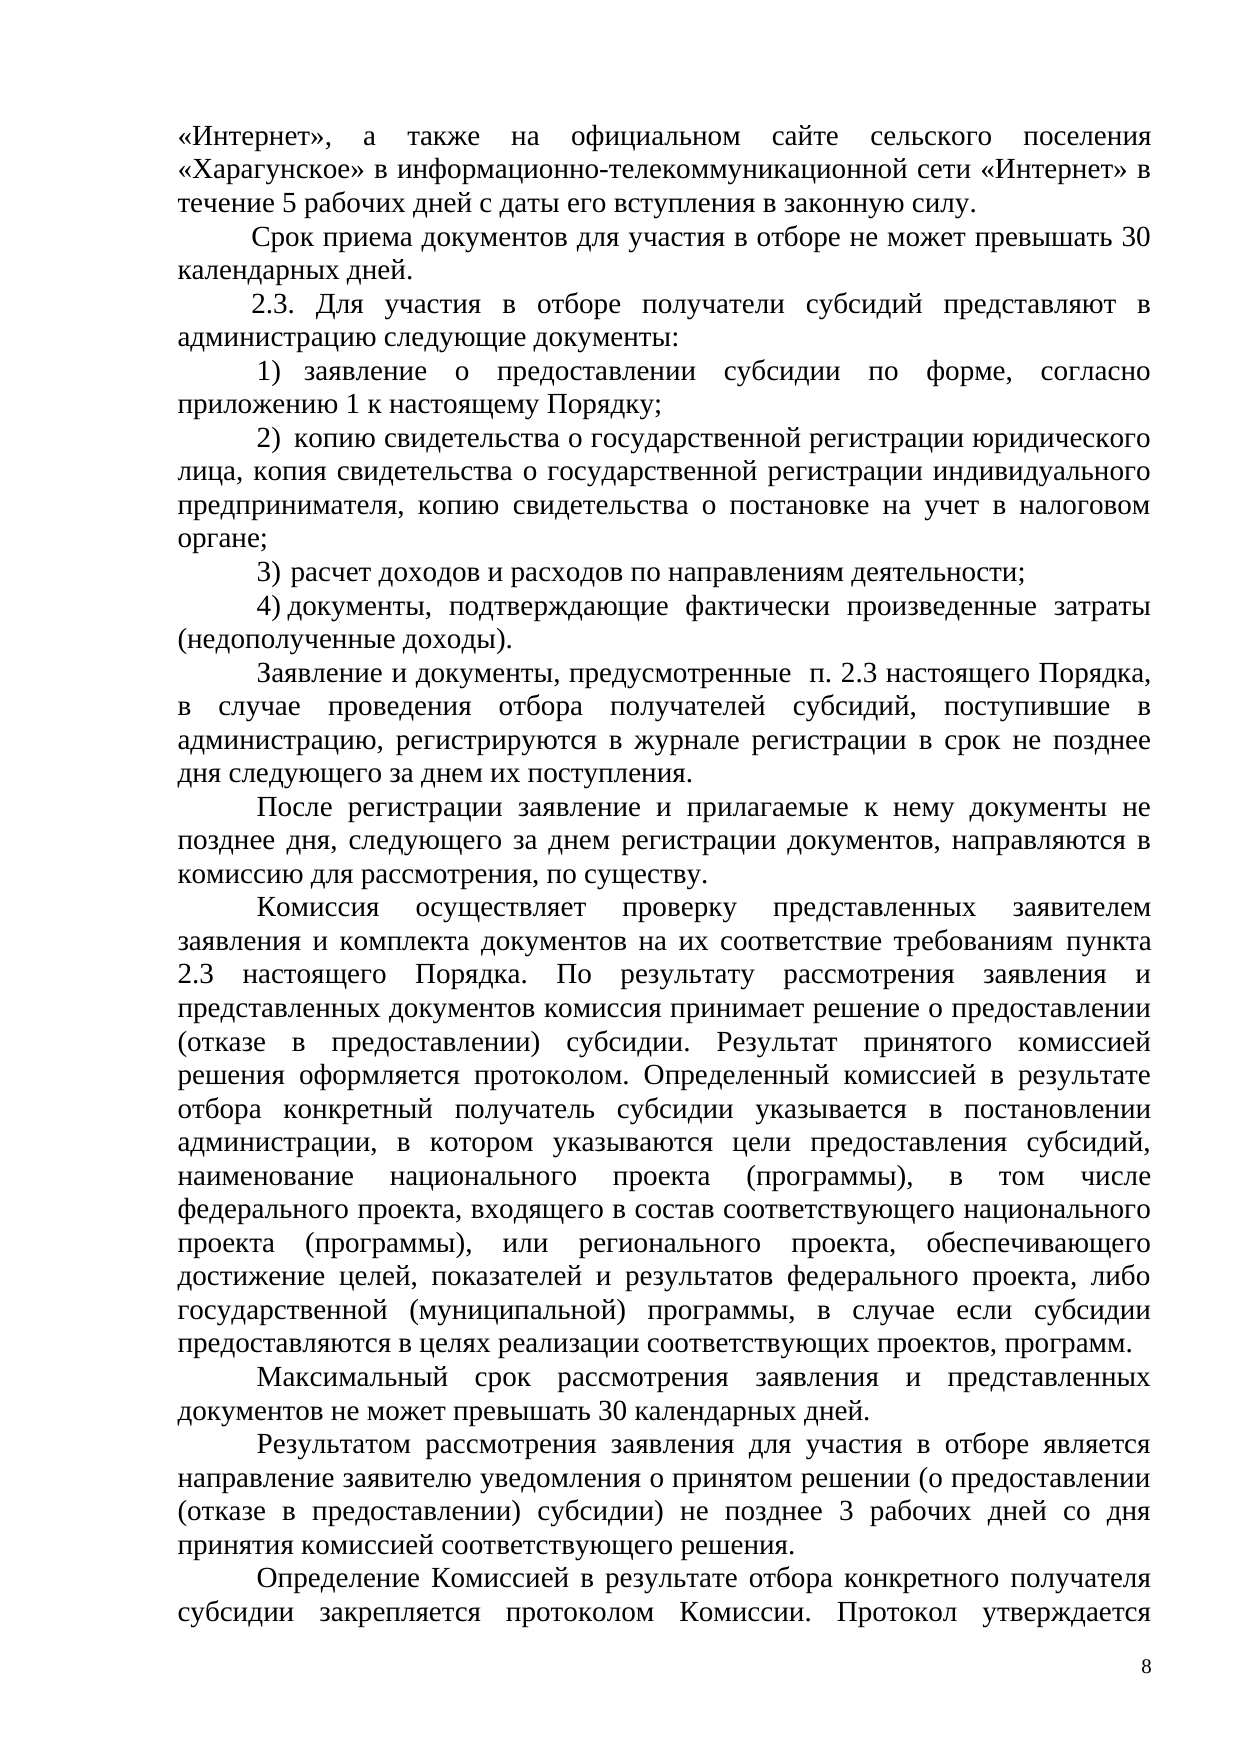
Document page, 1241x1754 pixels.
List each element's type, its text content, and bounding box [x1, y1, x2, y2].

list расчет доходов и расходов по направлениям деятельности; [177, 554, 1152, 588]
text Результатом рассмотрения заявления для участия в отборе является направление заявителю уведомления о принятом решении (о предоставлении (отказе в предоставлении) субсидии) не позднее 3 рабочих дней со дня принятия комиссией соответствующего решения. [177, 1426, 1152, 1560]
text Заявление и документы, предусмотренные п. 2.3 настоящего Порядка, в случае проведения отбора получателей субсидий, поступившие в администрацию, регистрируются в журнале регистрации в срок не позднее дня следующего за днем их поступления. [177, 655, 1152, 789]
text 2.3. Для участия в отборе получатели субсидий представляют в администрацию следующие документы: [177, 286, 1152, 353]
list копию свидетельства о государственной регистрации юридического лица, копия свидетельства о государственной регистрации индивидуального предпринимателя, копию свидетельства о постановке на учет в налоговом органе; [177, 420, 1152, 554]
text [177, 118, 1152, 219]
list документы, подтверждающие фактически произведенные затраты (недополученные доходы). [177, 588, 1152, 655]
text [177, 1560, 1152, 1627]
text После регистрации заявление и прилагаемые к нему документы не позднее дня, следующего за днем регистрации документов, направляются в комиссию для рассмотрения, по существу. [177, 789, 1152, 889]
text Комиссия осуществляет проверку представленных заявителем заявления и комплекта документов на их соответствие требованиям пункта 2.3 настоящего Порядка. По результату рассмотрения заявления и представленных документов комиссия принимает решение о предоставлении (отказе в предоставлении) субсидии. Результат принятого комиссией решения оформляется протоколом. Определенный комиссией в результате отбора конкретный получатель субсидии указывается в постановлении администрации, в котором указываются цели предоставления субсидий, наименование национального проекта (программы), в том числе федерального проекта, входящего в состав соответствующего национального проекта (программы), или регионального проекта, обеспечивающего достижение целей, показателей и результатов федерального проекта, либо государственной (муниципальной) программы, в случае если субсидии предоставляются в целях реализации соответствующих проектов, программ. [177, 889, 1152, 1359]
text Максимальный срок рассмотрения заявления и представленных документов не может превышать 30 календарных дней. [177, 1359, 1152, 1426]
list заявление о предоставлении субсидии по форме, согласно приложению 1 к настоящему Порядку; [177, 353, 1152, 420]
text Срок приема документов для участия в отборе не может превышать 30 календарных дней. [177, 219, 1152, 286]
